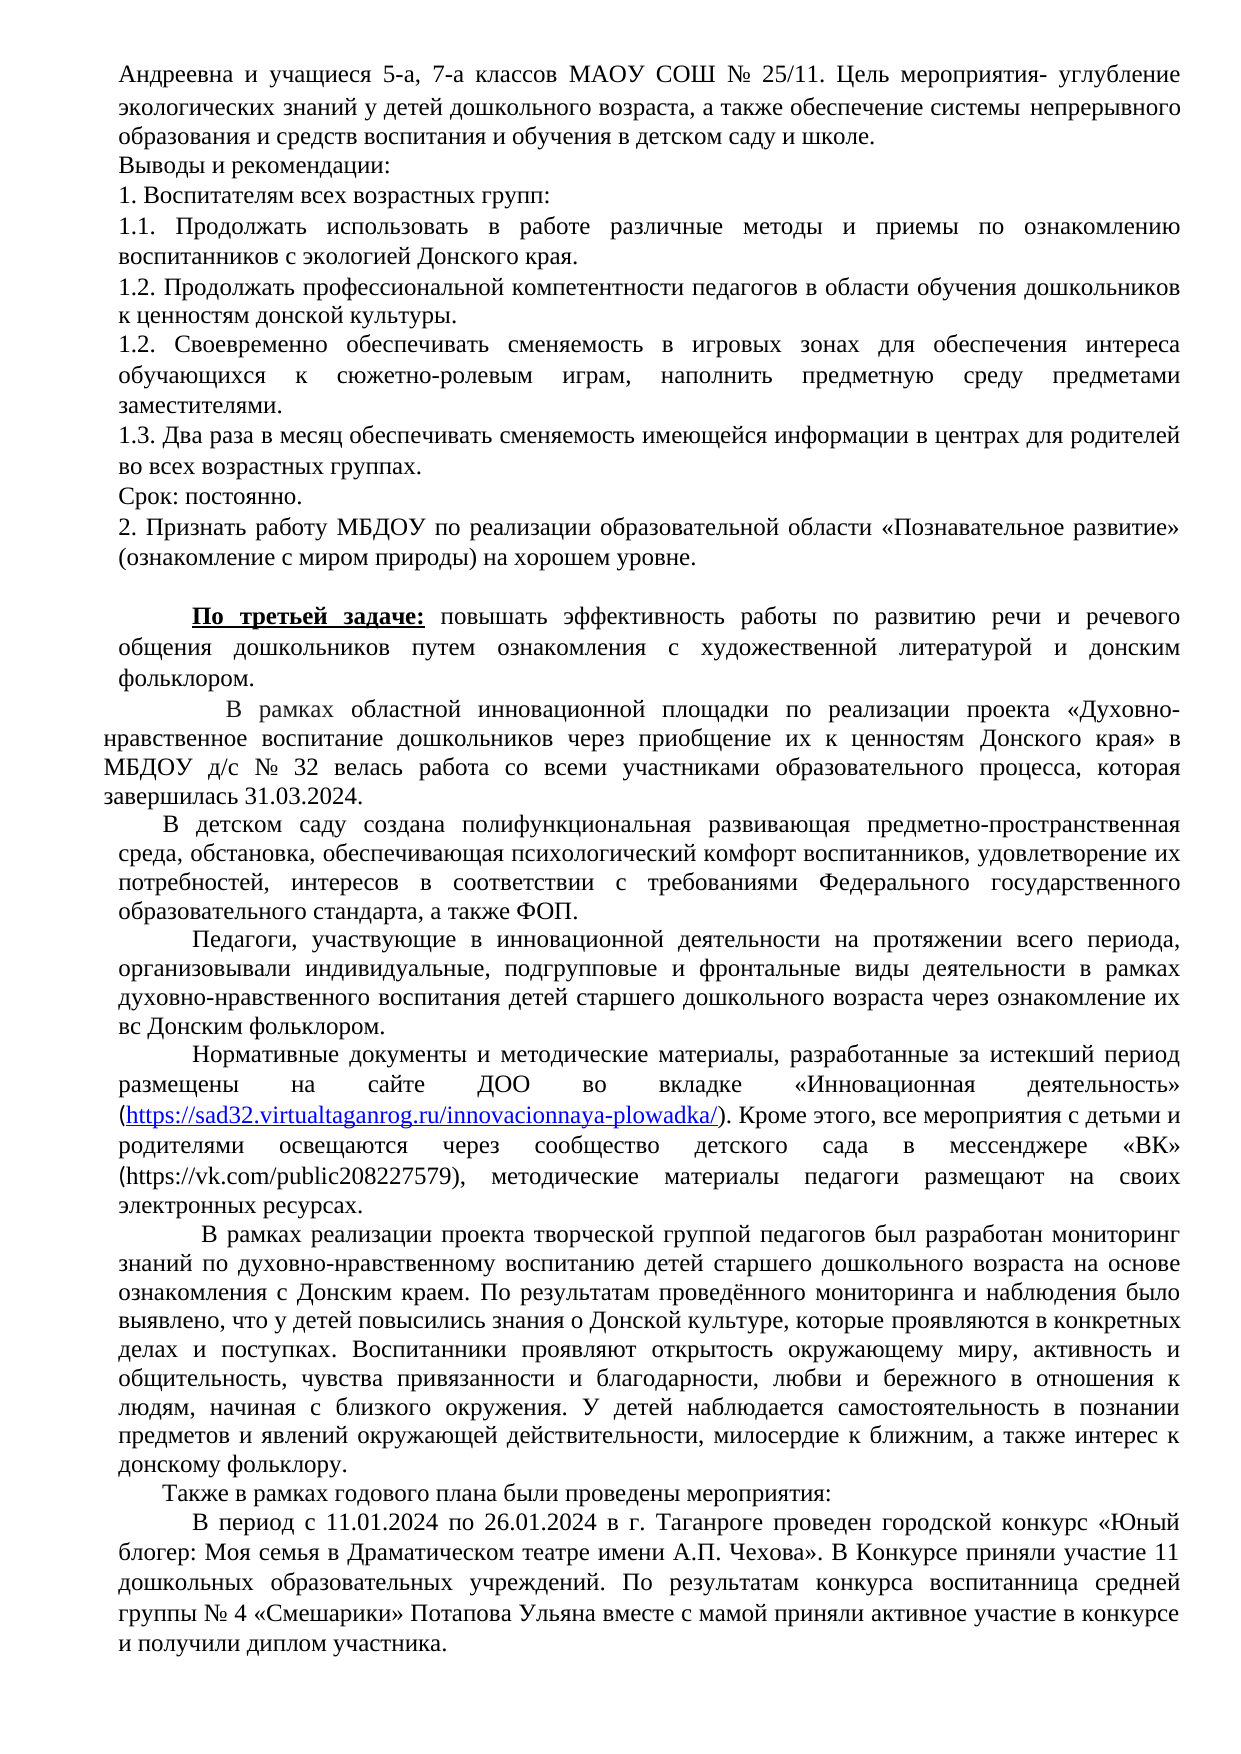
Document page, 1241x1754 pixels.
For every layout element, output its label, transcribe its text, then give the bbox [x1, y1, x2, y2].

text В рамках реализации проекта творческой группой педагогов был разработан мониторинг знаний по духовно-нравственному воспитанию детей старшего дошкольного возраста на основе ознакомления с Донским краем. По результатам проведённого мониторинга и наблюдения было выявлено, что у детей повысились знания о Донской культуре, которые проявляются в конкретных делах и поступках. Воспитанники проявляют открытость окружающему миру, активность и общительность, чувства привязанности и благодарности, любви и бережного в отношения к людям, начиная с близкого окружения. У детей наблюдается самостоятельность в познании предметов и явлений окружающей действительности, милосердие к ближним, а также интерес к донскому фольклору. [118, 1219, 1181, 1478]
text В период с 11.01.2024 по 26.01.2024 в г. Таганроге проведен городской конкурс «Юный блогер: Моя семья в Драматическом театре имени А.П. Чехова». В Конкурсе приняли участие 11 дошкольных образовательных учреждений. По результатам конкурса воспитанница средней группы № 4 «Смешарики» Потапова Ульяна вместе с мамой приняли активное участие в конкурсе и получили диплом участника. [118, 1507, 1181, 1657]
text Также в рамках годового плана были проведены мероприятия: [118, 1478, 1181, 1507]
text 1.2. Своевременно обеспечивать сменяемость в игровых зонах для обеспечения интереса обучающихся к сюжетно-ролевым играм, наполнить предметную среду предметами заместителями. [118, 329, 1181, 419]
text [118, 59, 1181, 150]
text 2. Признать работу МБДОУ по реализации образовательной области «Познавательное развитие» (ознакомление с миром природы) на хорошем уровне. [118, 512, 1181, 571]
text В детском саду создана полифункциональная развивающая предметно-пространственная среда, обстановка, обеспечивающая психологический комфорт воспитанников, удовлетворение их потребностей, интересов в соответствии с требованиями Федерального государственного образовательного стандарта, а также ФОП. [118, 809, 1181, 924]
text Срок: постоянно. [118, 481, 1181, 510]
text 1.1. Продолжать использовать в работе различные методы и приемы по ознакомлению воспитанников с экологией Донского края. [118, 211, 1181, 270]
list В рамках областной инновационной площадки по реализации проекта «Духовно-нравственное воспитание дошкольников через приобщение их к ценностям Донского края» в МБДОУ д/с № 32 велась работа со всеми участниками образовательного процесса, которая завершилась 31.03.2024. [103, 694, 1181, 723]
text По третьей задаче: повышать эффективность работы по развитию речи и речевого общения дошкольников путем ознакомления с художественной литературой и донским фольклором. [118, 601, 1181, 692]
text 1. Воспитателям всех возрастных групп: [118, 181, 1181, 209]
text 1.3. Два раза в месяц обеспечивать сменяемость имеющейся информации в центрах для родителей во всех возрастных группах. [118, 421, 1181, 480]
text 1.2. Продолжать профессиональной компетентности педагогов в области обучения дошкольников к ценностям донской культуры. [118, 272, 1181, 329]
text Выводы и рекомендации: [118, 150, 1181, 179]
list В рамках областной инновационной площадки по реализации проекта «Духовно-нравственное воспитание дошкольников через приобщение их к ценностям Донского края» в МБДОУ д/с № 32 велась работа со всеми участниками образовательного процесса, которая завершилась 31.03.2024. [103, 723, 1181, 809]
list Педагоги, участвующие в инновационной деятельности на протяжении всего периода, организовывали индивидуальные, подгрупповые и фронтальные виды деятельности в рамках духовно-нравственного воспитания детей старшего дошкольного возраста через ознакомление их вс Донским фольклором. [118, 924, 1181, 1039]
text Нормативные документы и методические материалы, разработанные за истекший период размещены на сайте ДОО во вкладке «Инновационная деятельность» (https://sad32.virtualtaganrog.ru/innovacionnaya-plowadka/). Кроме этого, все мероприятия с детьми и родителями освещаются через сообщество детского сада в мессенджере «ВК» (https://vk.com/public208227579), методические материалы педагоги размещают на своих электронных ресурсах. [118, 1039, 1181, 1219]
